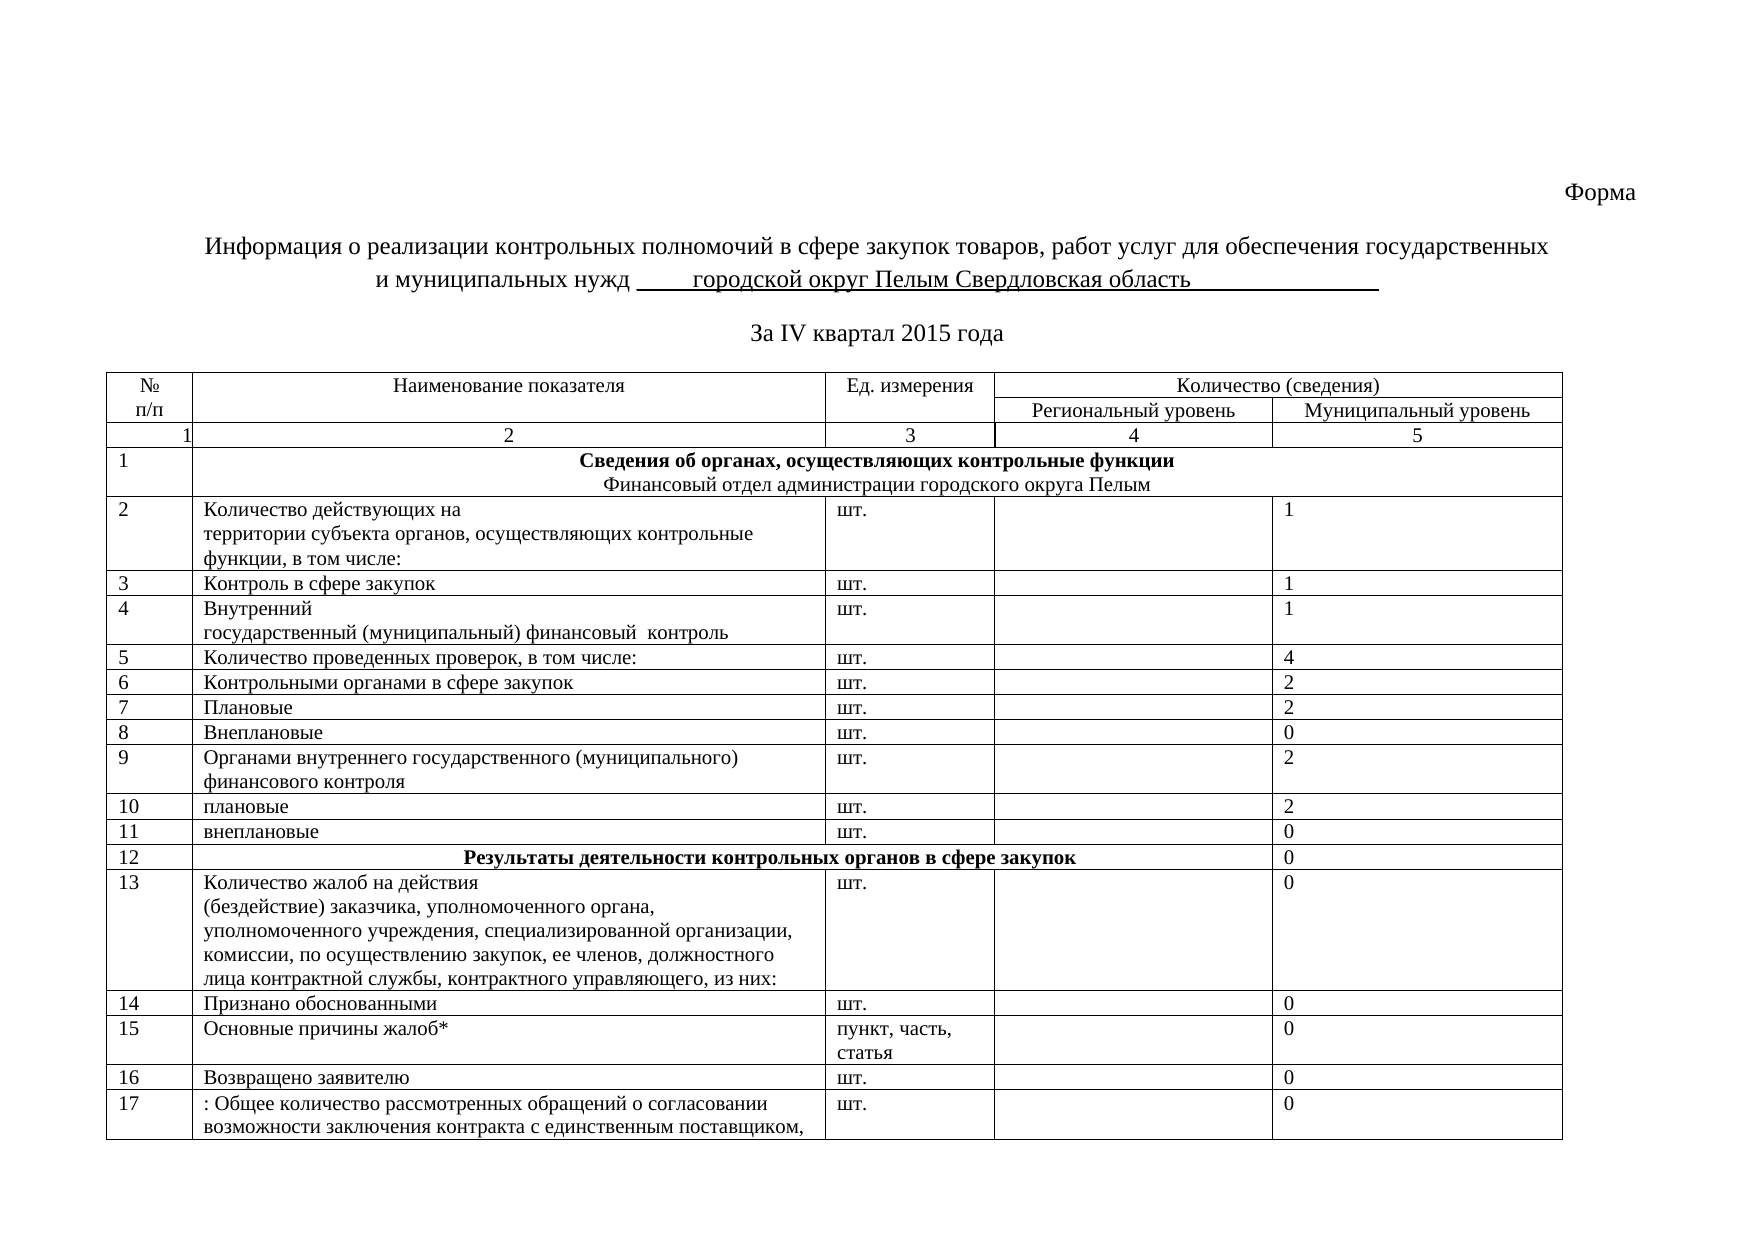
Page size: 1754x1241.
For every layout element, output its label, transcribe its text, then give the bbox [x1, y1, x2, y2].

table_cell Сведения об органах, осуществляющих контрольные функции Финансовый отдел администрации городского округа Пелым [193, 448, 1562, 496]
table_cell шт. [826, 720, 994, 744]
table_cell 14 [107, 991, 192, 1015]
table_cell 0 [1273, 1016, 1562, 1064]
table_cell шт. [826, 497, 994, 569]
table_cell 10 [107, 794, 192, 818]
table_cell Количество действующих на территории субъекта органов, осуществляющих контрольные функции, в том числе: [193, 497, 825, 569]
table_cell Контрольными органами в сфере закупок [193, 670, 825, 694]
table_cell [193, 1090, 825, 1138]
table_cell плановые [193, 794, 825, 818]
table_cell 1 [1273, 497, 1562, 569]
text Форма [118, 177, 1636, 206]
table_cell шт. [826, 991, 994, 1015]
table_cell 15 [107, 1016, 192, 1064]
table_cell Возвращено заявителю [193, 1065, 825, 1089]
table_cell Региональный уровень [995, 398, 1272, 422]
table_cell шт. [826, 820, 994, 843]
table_cell Основные причины жалоб* [193, 1016, 825, 1064]
table_cell 1 [107, 423, 192, 447]
table_cell 4 [107, 596, 192, 644]
table_cell [995, 820, 1272, 843]
table_cell 3 [107, 571, 192, 594]
table_cell Органами внутреннего государственного (муниципального) финансового контроля [193, 745, 825, 793]
table_cell 2 [1273, 670, 1562, 694]
table_cell 0 [1273, 845, 1562, 869]
table_cell [995, 794, 1272, 818]
table_cell 7 [107, 695, 192, 719]
table_header № п/п [107, 373, 192, 422]
table_cell 9 [107, 745, 192, 793]
table_cell шт. [826, 870, 994, 990]
table_cell 16 [107, 1065, 192, 1089]
table_cell 2 [193, 423, 825, 447]
table_cell [995, 1065, 1272, 1089]
table_cell 17 [107, 1090, 192, 1138]
table_cell Муниципальный уровень [1273, 398, 1562, 422]
table_cell шт. [826, 645, 994, 669]
table_cell 2 [1273, 745, 1562, 793]
table_cell [995, 497, 1272, 569]
table_cell 13 [107, 870, 192, 990]
table_cell [995, 991, 1272, 1015]
table_header Количество (сведения) [995, 373, 1562, 397]
table_cell 2 [1273, 695, 1562, 719]
table_cell 0 [1273, 991, 1562, 1015]
table_cell [995, 571, 1272, 594]
table_cell 4 [1273, 645, 1562, 669]
table_cell пункт, часть, статья [826, 1016, 994, 1064]
table_cell шт. [826, 596, 994, 644]
table_header Ед. измерения [826, 373, 994, 422]
table_cell 1 [107, 448, 192, 496]
table_cell 12 [107, 845, 192, 869]
table_cell Результаты деятельности контрольных органов в сфере закупок [193, 845, 1272, 869]
table_cell 4 [996, 423, 1272, 447]
table_cell 8 [107, 720, 192, 744]
table_cell шт. [826, 794, 994, 818]
table_cell 1 [1273, 571, 1562, 594]
table_cell шт. [826, 670, 994, 694]
table_cell 1 [1273, 596, 1562, 644]
table_cell Внутренний государственный (муниципальный) финансовый контроль [193, 596, 825, 644]
table_cell [995, 720, 1272, 744]
table_cell Признано обоснованными [193, 991, 825, 1015]
table_cell 0 [1273, 870, 1562, 990]
table_header Наименование показателя [193, 373, 825, 422]
table_cell [995, 1090, 1272, 1138]
table_cell Плановые [193, 695, 825, 719]
text За IV квартал 2015 года [118, 318, 1636, 347]
table_cell Количество проведенных проверок, в том числе: [193, 645, 825, 669]
table_cell 5 [1273, 423, 1562, 447]
table_cell внеплановые [193, 820, 825, 843]
table_cell 2 [107, 497, 192, 569]
table_cell Контроль в сфере закупок [193, 571, 825, 594]
table_cell 0 [1273, 1065, 1562, 1089]
table_cell шт. [826, 695, 994, 719]
table_cell шт. [826, 1065, 994, 1089]
table_cell [995, 596, 1272, 644]
table_cell 2 [1273, 794, 1562, 818]
table_cell Количество жалоб на действия (бездействие) заказчика, уполномоченного органа, уполномоченного учреждения, специализированной организации, комиссии, по осуществлению закупок, ее членов, должностного лица контрактной службы, контрактного управляющего, из них: [193, 870, 825, 990]
table_cell 0 [1273, 1090, 1562, 1138]
text Информация о реализации контрольных полномочий в сфере закупок товаров, работ услуг для обеспечения государственных и муниципальных нужд ____ городской округ Пелым Свердловская область_______________ [118, 231, 1636, 293]
table_cell [995, 1016, 1272, 1064]
table_cell 0 [1273, 820, 1562, 843]
table_cell 3 [826, 423, 994, 447]
table_cell [995, 670, 1272, 694]
table_cell [995, 745, 1272, 793]
table_cell [995, 695, 1272, 719]
table_cell 11 [107, 820, 192, 843]
table_cell шт. [826, 571, 994, 594]
table_cell 5 [107, 645, 192, 669]
table_cell 0 [1273, 720, 1562, 744]
table_cell Внеплановые [193, 720, 825, 744]
table_cell шт. [826, 1090, 994, 1138]
table_cell шт. [826, 745, 994, 793]
table_cell 6 [107, 670, 192, 694]
table_cell [995, 870, 1272, 990]
table_cell [995, 645, 1272, 669]
